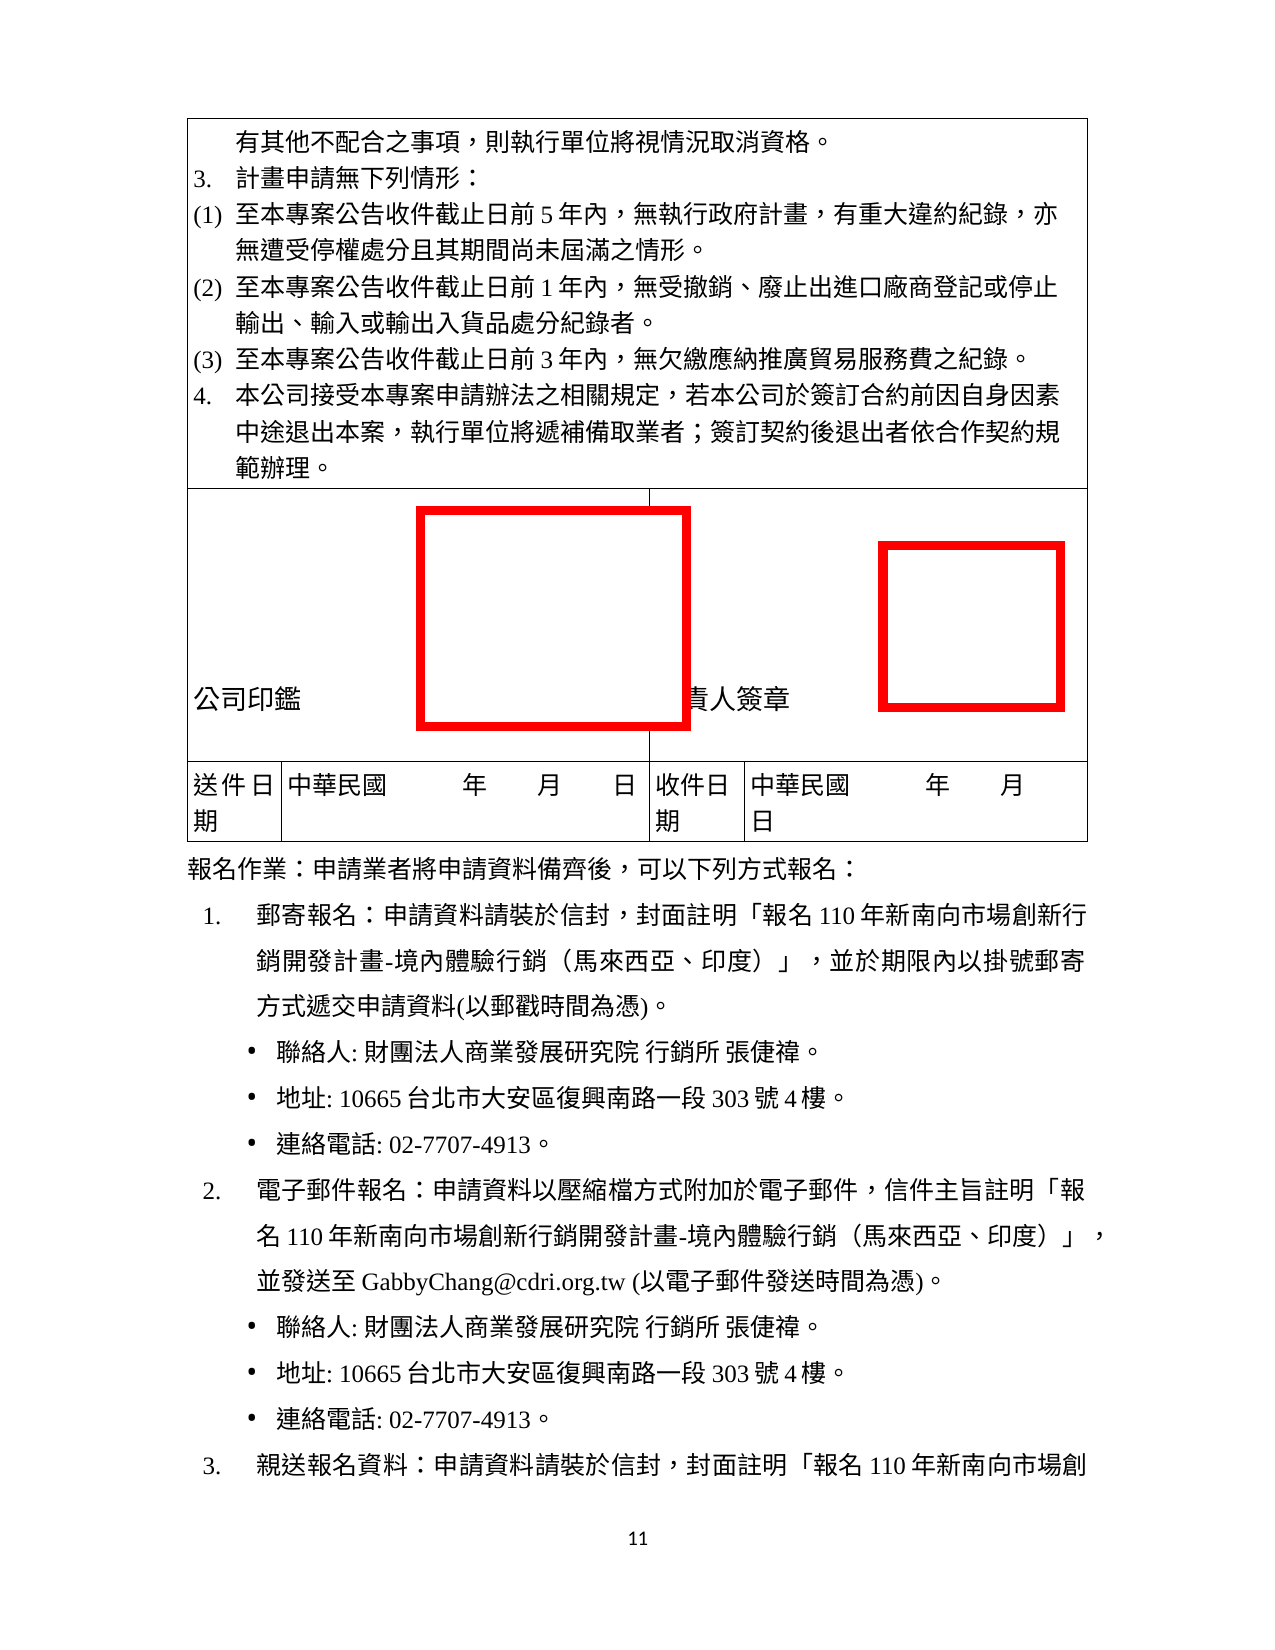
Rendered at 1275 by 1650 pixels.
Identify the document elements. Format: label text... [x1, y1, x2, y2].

list 連絡電話: 02-7707-4913。 [246, 1392, 1088, 1437]
table_cell 送件日期 [188, 762, 281, 841]
text 報名作業：申請業者將申請資料備齊後，可以下列方式報名： [187, 842, 1088, 887]
table_cell 收件日期 [650, 762, 744, 841]
table_cell 中華民國 年 月 日 [282, 762, 649, 841]
list 連絡電話: 02-7707-4913。 [246, 1117, 1088, 1162]
table_cell 公司印鑑 [188, 489, 649, 761]
list 聯絡人: 財團法人商業發展研究院 行銷所 張倢禕。 [246, 1025, 1088, 1071]
list 電子郵件報名：申請資料以壓縮檔方式附加於電子郵件，信件主旨註明「報名110年新南向市場創新行銷開發計畫-境內體驗行銷（馬來西亞、印度）」，並發送至GabbyChang@cdri.org.tw (以電子郵件發送時間為憑)。 [202, 1162, 1088, 1300]
list 聯絡人: 財團法人商業發展研究院 行銷所 張倢禕。 [246, 1300, 1088, 1346]
list 郵寄報名：申請資料請裝於信封，封面註明「報名110年新南向市場創新行銷開發計畫-境內體驗行銷（馬來西亞、印度）」，並於期限內以掛號郵寄方式遞交申請資料(以郵戳時間為憑)。 [202, 887, 1088, 1025]
list 地址: 10665台北市大安區復興南路一段303號4樓。 [246, 1071, 1088, 1117]
table_cell 中華民國 年 月 日 [745, 762, 1087, 841]
list 地址: 10665台北市大安區復興南路一段303號4樓。 [246, 1346, 1088, 1392]
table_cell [188, 119, 1087, 487]
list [202, 1437, 1088, 1483]
table_cell 負責人簽章 [650, 489, 1087, 761]
